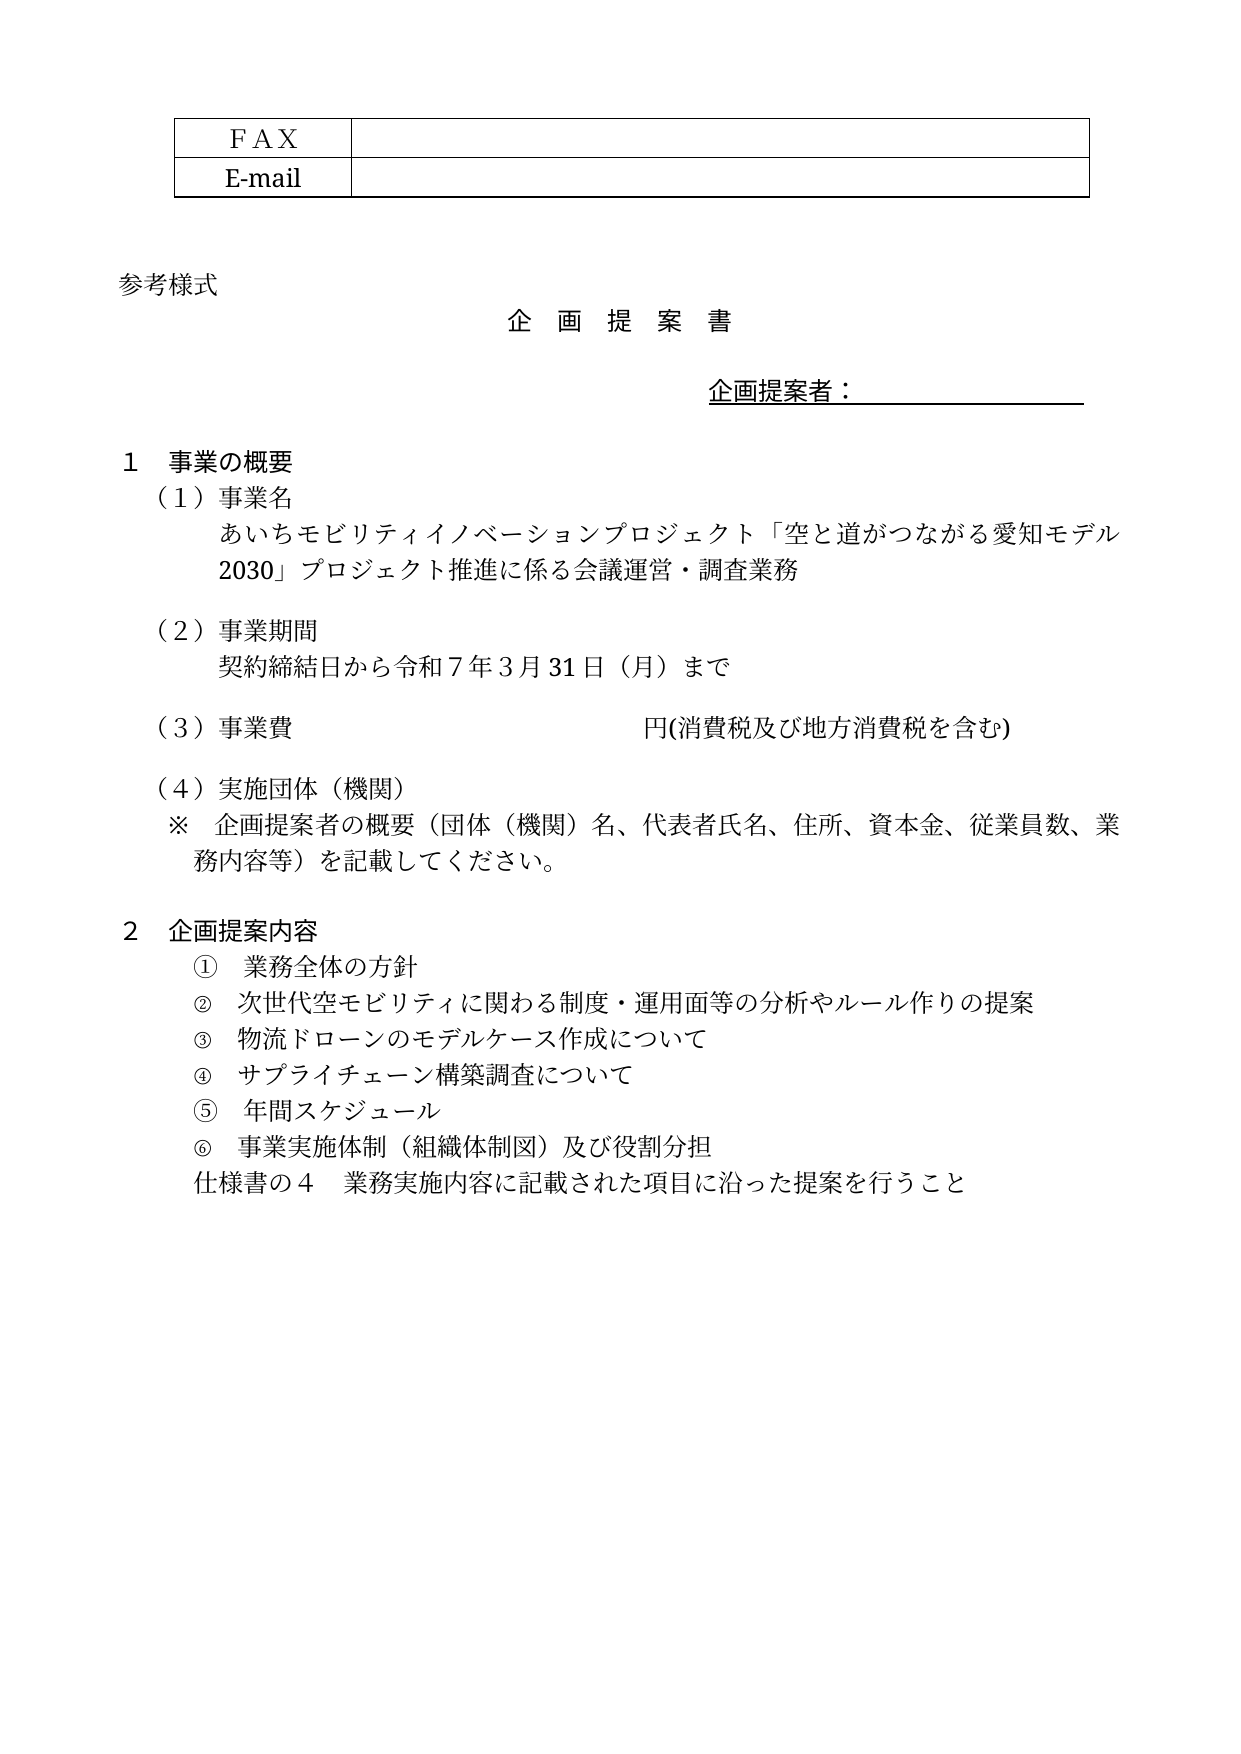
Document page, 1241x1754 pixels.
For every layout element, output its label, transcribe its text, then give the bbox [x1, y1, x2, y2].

text ２ 企画提案内容 [118, 911, 1122, 948]
text ① 業務全体の方針 [118, 948, 1122, 983]
table_cell [352, 158, 1089, 196]
text （４）実施団体（機関） [118, 769, 1122, 805]
text ② 次世代空モビリティに関わる制度・運用面等の分析やルール作りの提案 [118, 983, 1122, 1019]
text 参考様式 [118, 266, 1122, 302]
text １ 事業の概要 [118, 442, 1122, 478]
table_cell E-mail [175, 158, 351, 196]
text （１）事業名 [118, 478, 1122, 514]
table_cell ＦＡＸ [175, 119, 351, 157]
text 企画提案者： [118, 372, 1122, 408]
text 企 画 提 案 書 [118, 302, 1122, 338]
text （３）事業費 円(消費税及び地方消費税を含む) [118, 708, 1122, 744]
text ③ 物流ドローンのモデルケース作成について [118, 1019, 1122, 1056]
text ※ 企画提案者の概要（団体（機関）名、代表者氏名、住所、資本金、従業員数、業務内容等）を記載してください。 [168, 805, 1122, 877]
text （２）事業期間 [118, 611, 1122, 647]
table_cell [352, 119, 1089, 157]
text ④ サプライチェーン構築調査について [118, 1056, 1122, 1092]
text ⑤ 年間スケジュール [118, 1092, 1122, 1128]
text ⑥ 事業実施体制（組織体制図）及び役割分担 [118, 1128, 1122, 1164]
text 契約締結日から令和７年３月31日（月）まで [118, 647, 1122, 683]
text あいちモビリティイノベーションプロジェクト「空と道がつながる愛知モデル2030」プロジェクト推進に係る会議運営・調査業務 [218, 514, 1122, 586]
text 仕様書の４ 業務実施内容に記載された項目に沿った提案を行うこと [118, 1164, 1122, 1199]
